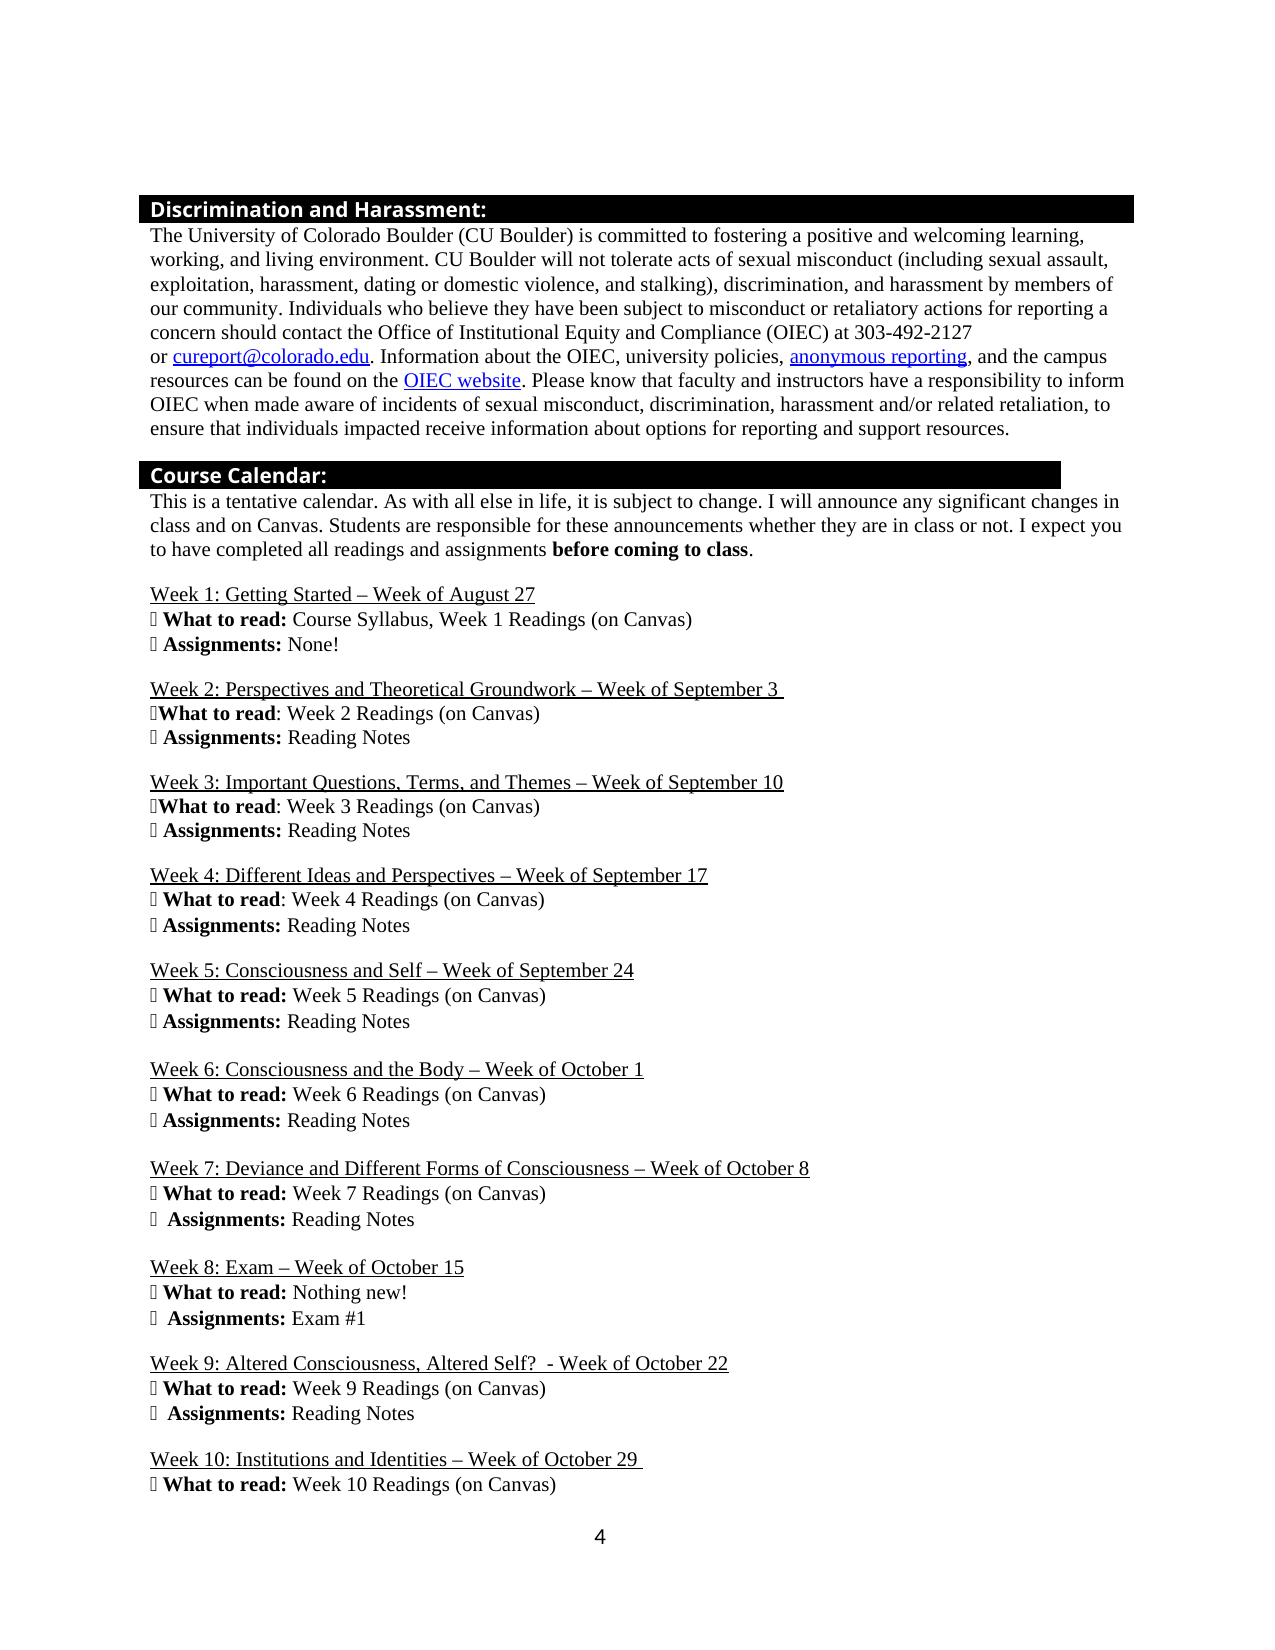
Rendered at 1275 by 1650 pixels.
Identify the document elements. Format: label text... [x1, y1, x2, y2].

text Week 1: Getting Started – Week of August 27 What to read: Course Syllabus, Week 1 Readings (on Canvas) Assignments: None! [150, 582, 1125, 656]
text Week 2: Perspectives and Theoretical Groundwork – Week of September 3 What to read: Week 2 Readings (on Canvas) Assignments: Reading Notes [150, 677, 1125, 749]
text This is a tentative calendar. As with all else in life, it is subject to change. I will announce any significant changes in class and on Canvas. Students are responsible for these announcements whether they are in class or not. I expect you to have completed all readings and assignments before coming to class. [150, 489, 1125, 561]
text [150, 1447, 1125, 1496]
table_header Discrimination and Harassment: [139, 195, 1134, 223]
text Week 5: Consciousness and Self – Week of September 24 What to read: Week 5 Readings (on Canvas) Assignments: Reading Notes Week 6: Consciousness and the Body – Week of October 1 What to read: Week 6 Readings (on Canvas) Assignments: Reading Notes Week 7: Deviance and Different Forms of Consciousness – Week of October 8 What to read: Week 7 Readings (on Canvas) Assignments: Reading Notes Week 8: Exam – Week of October 15 What to read: Nothing new! Assignments: Exam #1 [150, 958, 1125, 1330]
text The University of Colorado Boulder (CU Boulder) is committed to fostering a positive and welcoming learning, working, and living environment. CU Boulder will not tolerate acts of sexual misconduct (including sexual assault, exploitation, harassment, dating or domestic violence, and stalking), discrimination, and harassment by members of our community. Individuals who believe they have been subject to misconduct or retaliatory actions for reporting a concern should contact the Office of Institutional Equity and Compliance (OIEC) at 303-492-2127 or cureport@colorado.edu. Information about the OIEC, university policies, anonymous reporting, and the campus resources can be found on the OIEC website. Please know that faculty and instructors have a responsibility to inform OIEC when made aware of incidents of sexual misconduct, discrimination, harassment and/or related retaliation, to ensure that individuals impacted receive information about options for reporting and support resources. [150, 223, 1125, 440]
table_header Course Calendar: [139, 461, 1061, 489]
text Week 4: Different Ideas and Perspectives – Week of September 17 What to read: Week 4 Readings (on Canvas) Assignments: Reading Notes [150, 863, 1125, 937]
text Week 3: Important Questions, Terms, and Themes – Week of September 10 What to read: Week 3 Readings (on Canvas) Assignments: Reading Notes [150, 769, 1125, 842]
text Week 9: Altered Consciousness, Altered Self? - Week of October 22 What to read: Week 9 Readings (on Canvas) Assignments: Reading Notes [150, 1351, 1125, 1426]
